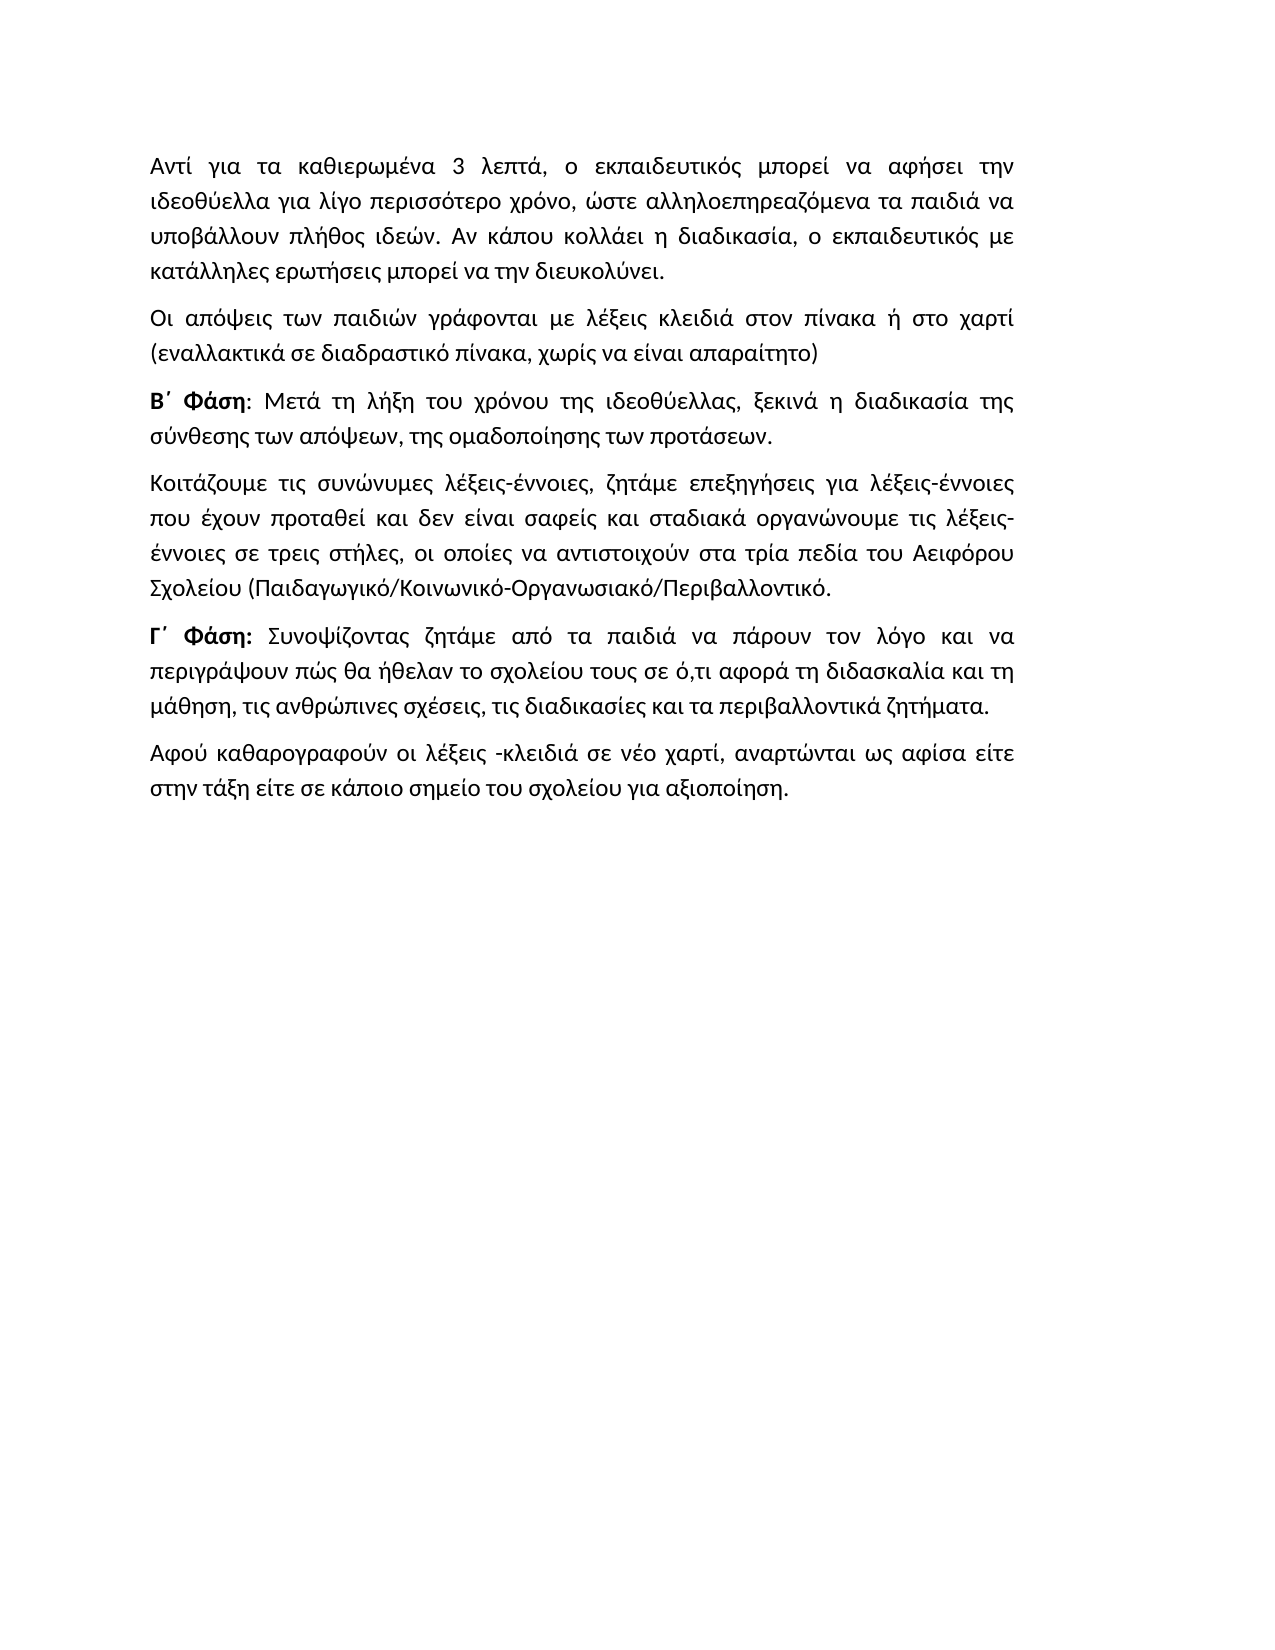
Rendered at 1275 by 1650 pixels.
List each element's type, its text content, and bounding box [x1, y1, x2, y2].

text Β΄ Φάση: Μετά τη λήξη του χρόνου της ιδεοθύελλας, ξεκινά η διαδικασία της σύνθεσης των απόψεων, της ομαδοποίησης των προτάσεων. [150, 385, 1016, 451]
text Οι απόψεις των παιδιών γράφονται με λέξεις κλειδιά στον πίνακα ή στο χαρτί (εναλλακτικά σε διαδραστικό πίνακα, χωρίς να είναι απαραίτητο) [150, 302, 1016, 368]
text Κοιτάζουμε τις συνώνυμες λέξεις-έννοιες, ζητάμε επεξηγήσεις για λέξεις-έννοιες που έχουν προταθεί και δεν είναι σαφείς και σταδιακά οργανώνουμε τις λέξεις-έννοιες σε τρεις στήλες, οι οποίες να αντιστοιχούν στα τρία πεδία του Αειφόρου Σχολείου (Παιδαγωγικό/Κοινωνικό-Οργανωσιακό/Περιβαλλοντικό. [150, 467, 1016, 603]
text Αφού καθαρογραφούν οι λέξεις -κλειδιά σε νέο χαρτί, αναρτώνται ως αφίσα είτε στην τάξη είτε σε κάποιο σημείο του σχολείου για αξιοποίηση. [150, 737, 1016, 803]
text Γ΄ Φάση: Συνοψίζοντας ζητάμε από τα παιδιά να πάρουν τον λόγο και να περιγράψουν πώς θα ήθελαν το σχολείου τους σε ό,τι αφορά τη διδασκαλία και τη μάθηση, τις ανθρώπινες σχέσεις, τις διαδικασίες και τα περιβαλλοντικά ζητήματα. [150, 620, 1016, 721]
text Αντί για τα καθιερωμένα 3 λεπτά, ο εκπαιδευτικός μπορεί να αφήσει την ιδεοθύελλα για λίγο περισσότερο χρόνο, ώστε αλληλοεπηρεαζόμενα τα παιδιά να υποβάλλουν πλήθος ιδεών. Αν κάπου κολλάει η διαδικασία, ο εκπαιδευτικός με κατάλληλες ερωτήσεις μπορεί να την διευκολύνει. [150, 150, 1016, 286]
